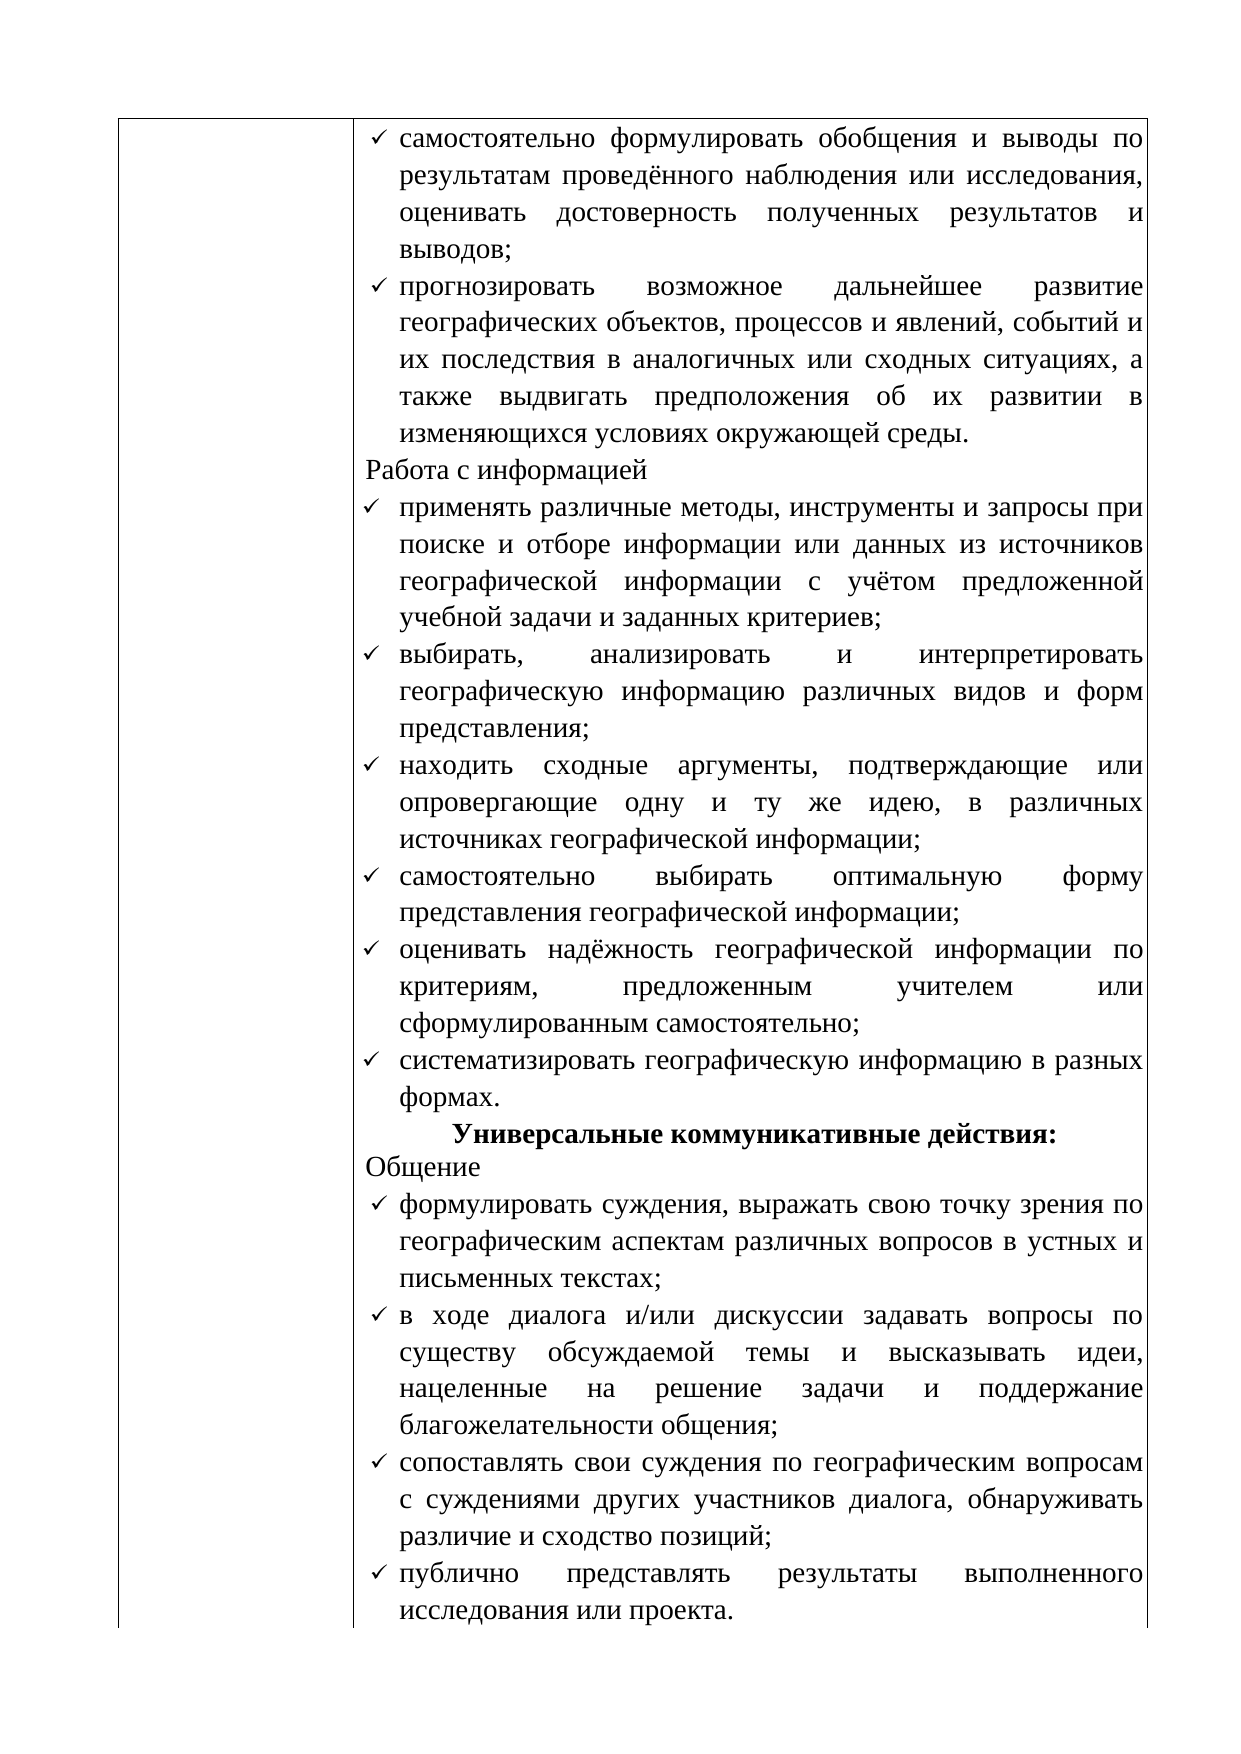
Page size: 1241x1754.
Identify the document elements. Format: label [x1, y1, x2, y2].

table_cell [354, 119, 1147, 1628]
table_cell [119, 119, 353, 1628]
